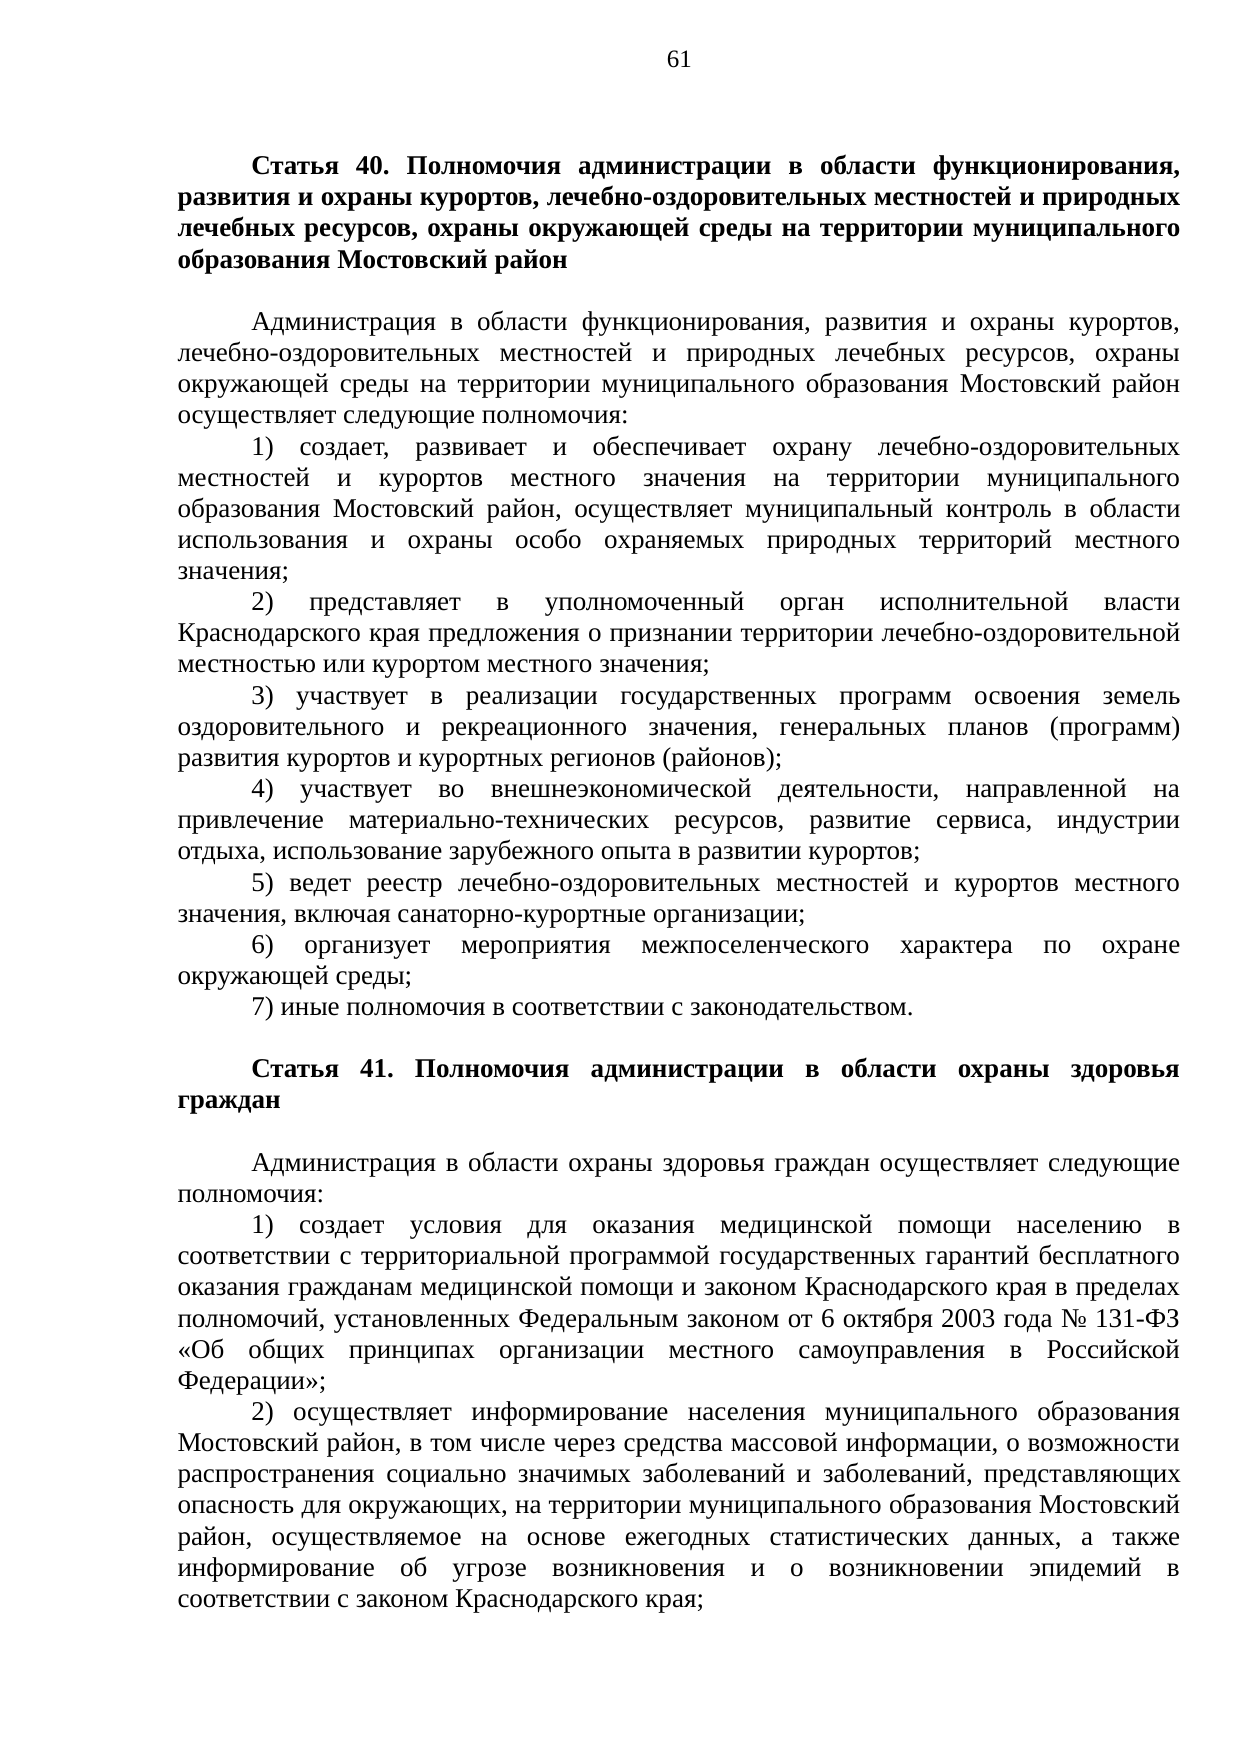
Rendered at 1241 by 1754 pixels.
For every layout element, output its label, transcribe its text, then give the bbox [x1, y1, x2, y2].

text Администрация в области функционирования, развития и охраны курортов, лечебно-оздоровительных местностей и природных лечебных ресурсов, охраны окружающей среды на территории муниципального образования Мостовский район осуществляет следующие полномочия: [177, 305, 1181, 429]
text 1) создает условия для оказания медицинской помощи населению в соответствии с территориальной программой государственных гарантий бесплатного оказания гражданам медицинской помощи и законом Краснодарского края в пределах полномочий, установленных Федеральным законом от 6 октября 2003 года № 131-ФЗ «Об общих принципах организации местного самоуправления в Российской Федерации»; [177, 1208, 1181, 1395]
text 2) представляет в уполномоченный орган исполнительной власти Краснодарского края предложения о признании территории лечебно-оздоровительной местностью или курортом местного значения; [177, 585, 1181, 679]
text Статья 40. Полномочия администрации в области функционирования, развития и охраны курортов, лечебно-оздоровительных местностей и природных лечебных ресурсов, охраны окружающей среды на территории муниципального образования Мостовский район [177, 149, 1181, 274]
text 5) ведет реестр лечебно-оздоровительных местностей и курортов местного значения, включая санаторно-курортные организации; [177, 866, 1181, 928]
text Статья 41. Полномочия администрации в области охраны здоровья граждан [177, 1052, 1181, 1115]
text 3) участвует в реализации государственных программ освоения земель оздоровительного и рекреационного значения, генеральных планов (программ) развития курортов и курортных регионов (районов); [177, 679, 1181, 772]
text 6) организует мероприятия межпоселенческого характера по охране окружающей среды; [177, 928, 1181, 990]
text Администрация в области охраны здоровья граждан осуществляет следующие полномочия: [177, 1146, 1181, 1208]
text 1) создает, развивает и обеспечивает охрану лечебно-оздоровительных местностей и курортов местного значения на территории муниципального образования Мостовский район, осуществляет муниципальный контроль в области использования и охраны особо охраняемых природных территорий местного значения; [177, 429, 1181, 585]
text 2) осуществляет информирование населения муниципального образования Мостовский район, в том числе через средства массовой информации, о возможности распространения социально значимых заболеваний и заболеваний, представляющих опасность для окружающих, на территории муниципального образования Мостовский район, осуществляемое на основе ежегодных статистических данных, а также информирование об угрозе возникновения и о возникновении эпидемий в соответствии с законом Краснодарского края; [177, 1395, 1181, 1613]
text 4) участвует во внешнеэкономической деятельности, направленной на привлечение материально-технических ресурсов, развитие сервиса, индустрии отдыха, использование зарубежного опыта в развитии курортов; [177, 772, 1181, 866]
text 7) иные полномочия в соответствии с законодательством. [177, 990, 1181, 1021]
